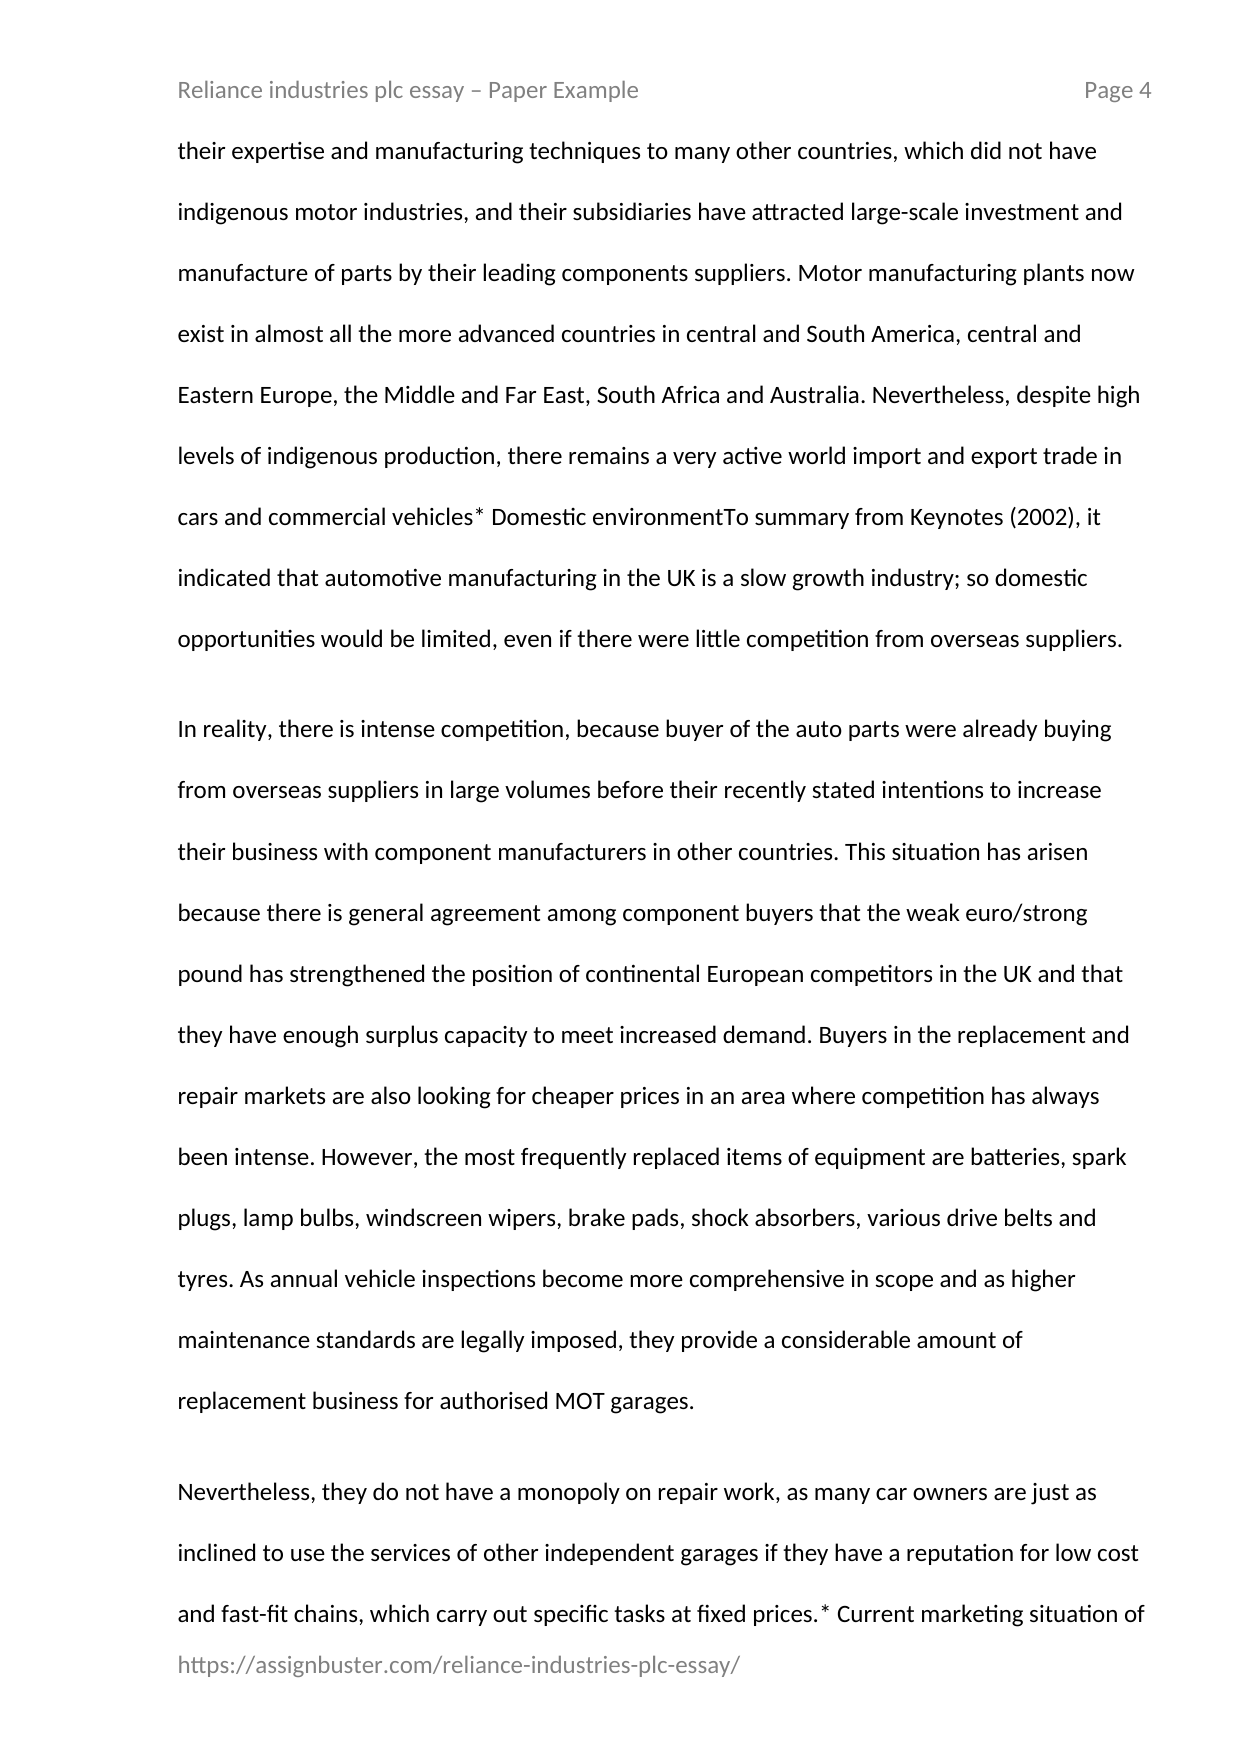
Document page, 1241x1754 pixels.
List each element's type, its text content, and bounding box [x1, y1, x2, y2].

text In reality, there is intense competition, because buyer of the auto parts were already buying from overseas suppliers in large volumes before their recently stated intentions to increase their business with component manufacturers in other countries. This situation has arisen because there is general agreement among component buyers that the weak euro/strong pound has strengthened the position of continental European competitors in the UK and that they have enough surplus capacity to meet increased demand. Buyers in the replacement and repair markets are also looking for cheaper prices in an area where competition has always been intense. However, the most frequently replaced items of equipment are batteries, spark plugs, lamp bulbs, windscreen wipers, brake pads, shock absorbers, various drive belts and tyres. As annual vehicle inspections become more comprehensive in scope and as higher maintenance standards are legally imposed, they provide a considerable amount of replacement business for authorised MOT garages. [177, 714, 1152, 1416]
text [177, 135, 1152, 654]
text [177, 1476, 1152, 1628]
